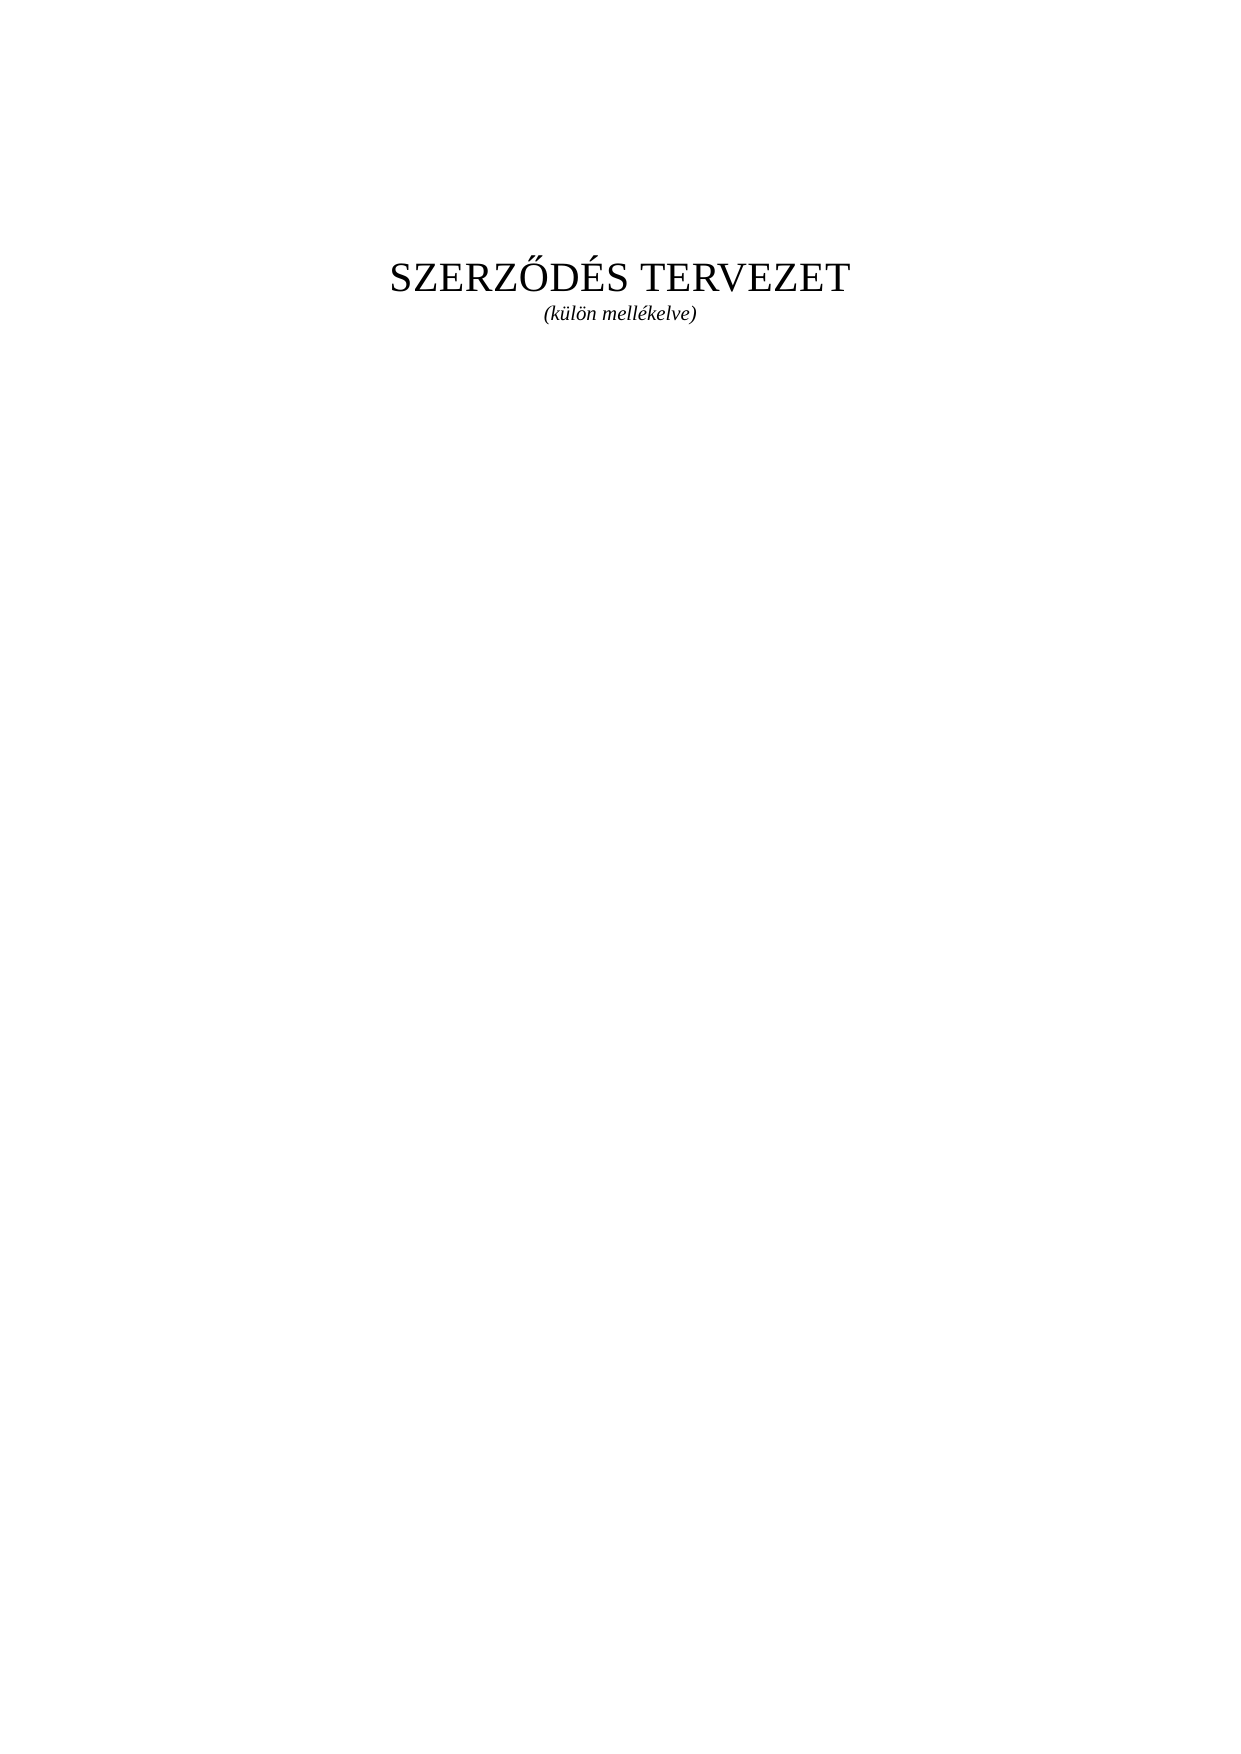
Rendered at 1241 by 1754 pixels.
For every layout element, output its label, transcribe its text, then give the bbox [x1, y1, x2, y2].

title SZERZŐDÉS TERVEZET [148, 253, 1093, 301]
text (külön mellékelve) [148, 301, 1093, 325]
